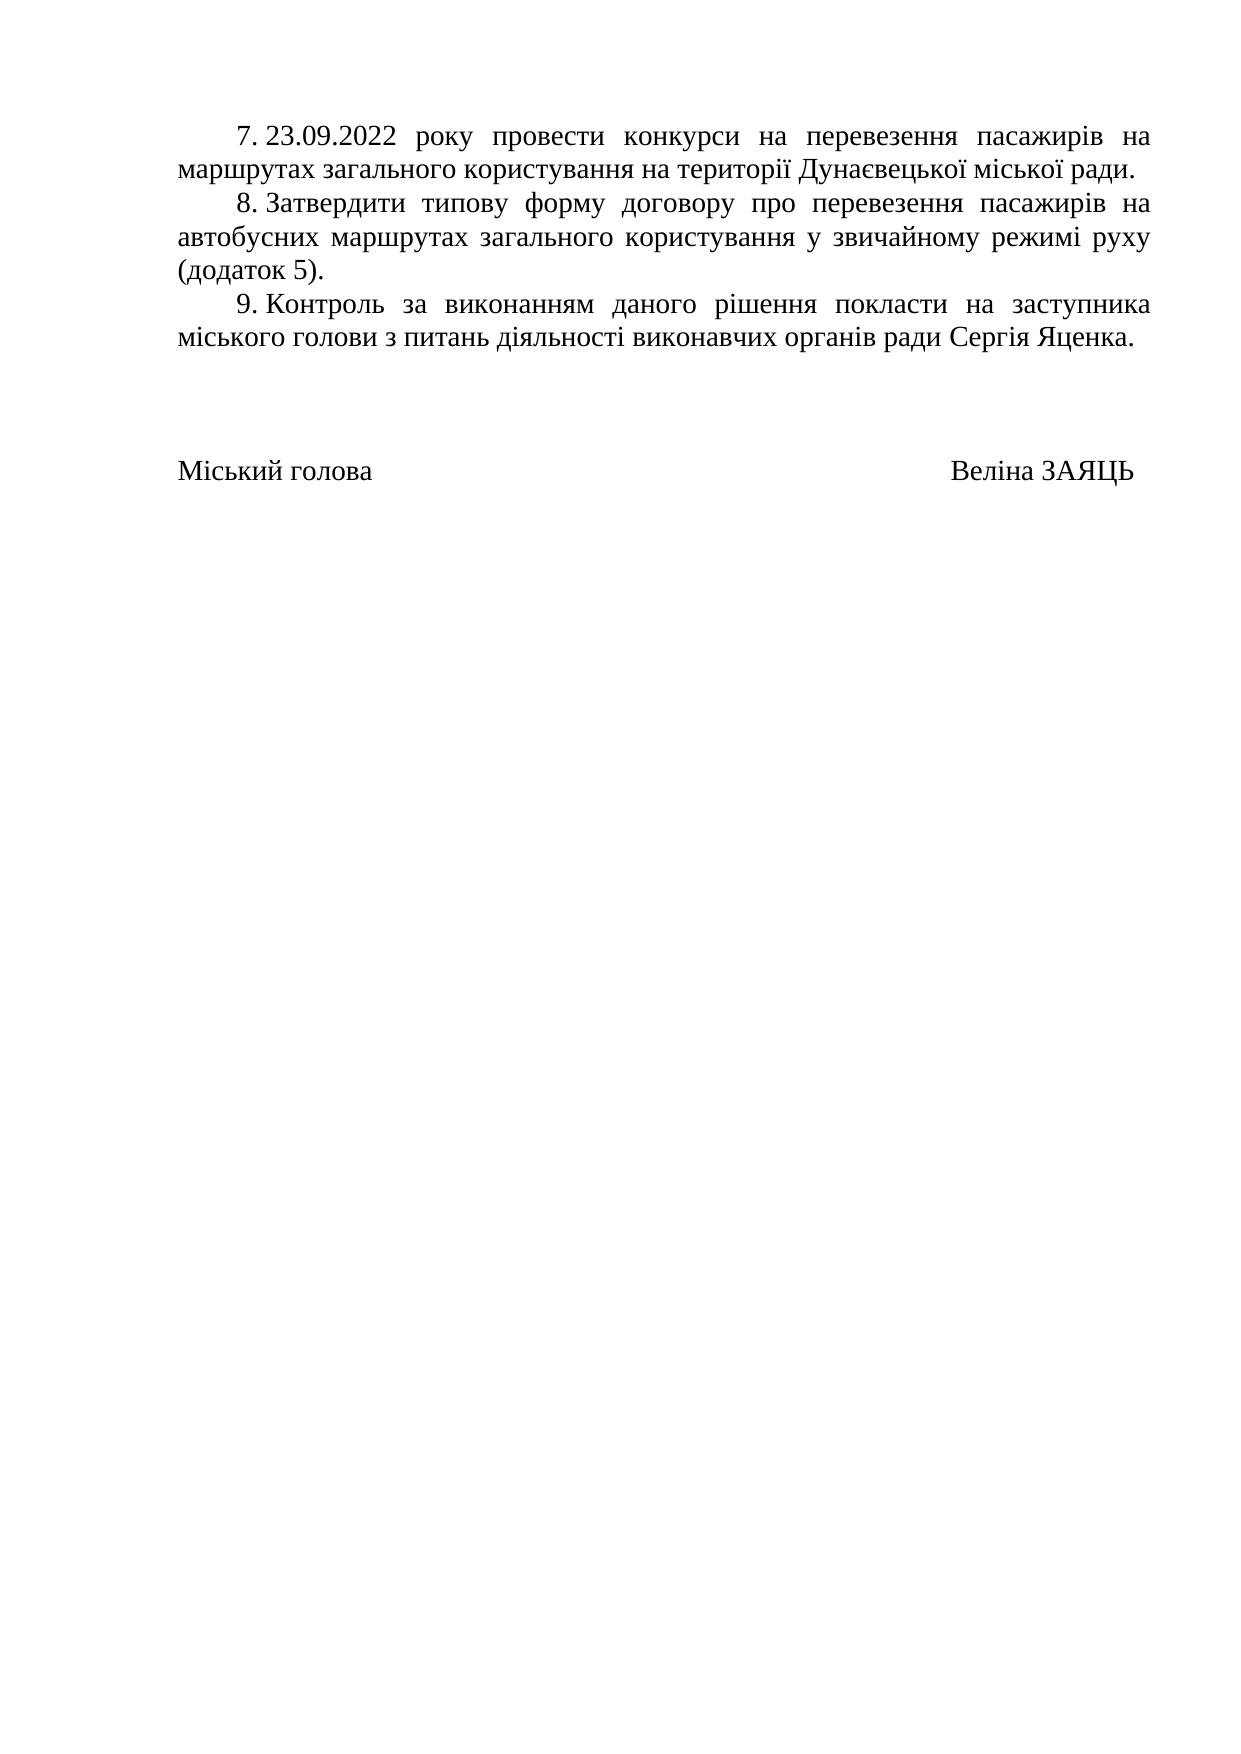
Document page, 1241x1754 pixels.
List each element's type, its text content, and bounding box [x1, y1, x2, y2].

text Міський голова Веліна ЗАЯЦЬ [177, 453, 1152, 487]
text 9. Контроль за виконанням даного рішення покласти на заступника міського голови з питань діяльності виконавчих органів ради Сергія Яценка. [177, 286, 1152, 353]
text 7. 23.09.2022 року провести конкурси на перевезення пасажирів на маршрутах загального користування на території Дунаєвецької міської ради. [177, 118, 1152, 185]
text 8. Затвердити типову форму договору про перевезення пасажирів на автобусних маршрутах загального користування у звичайному режимі руху (додаток 5). [177, 185, 1152, 286]
